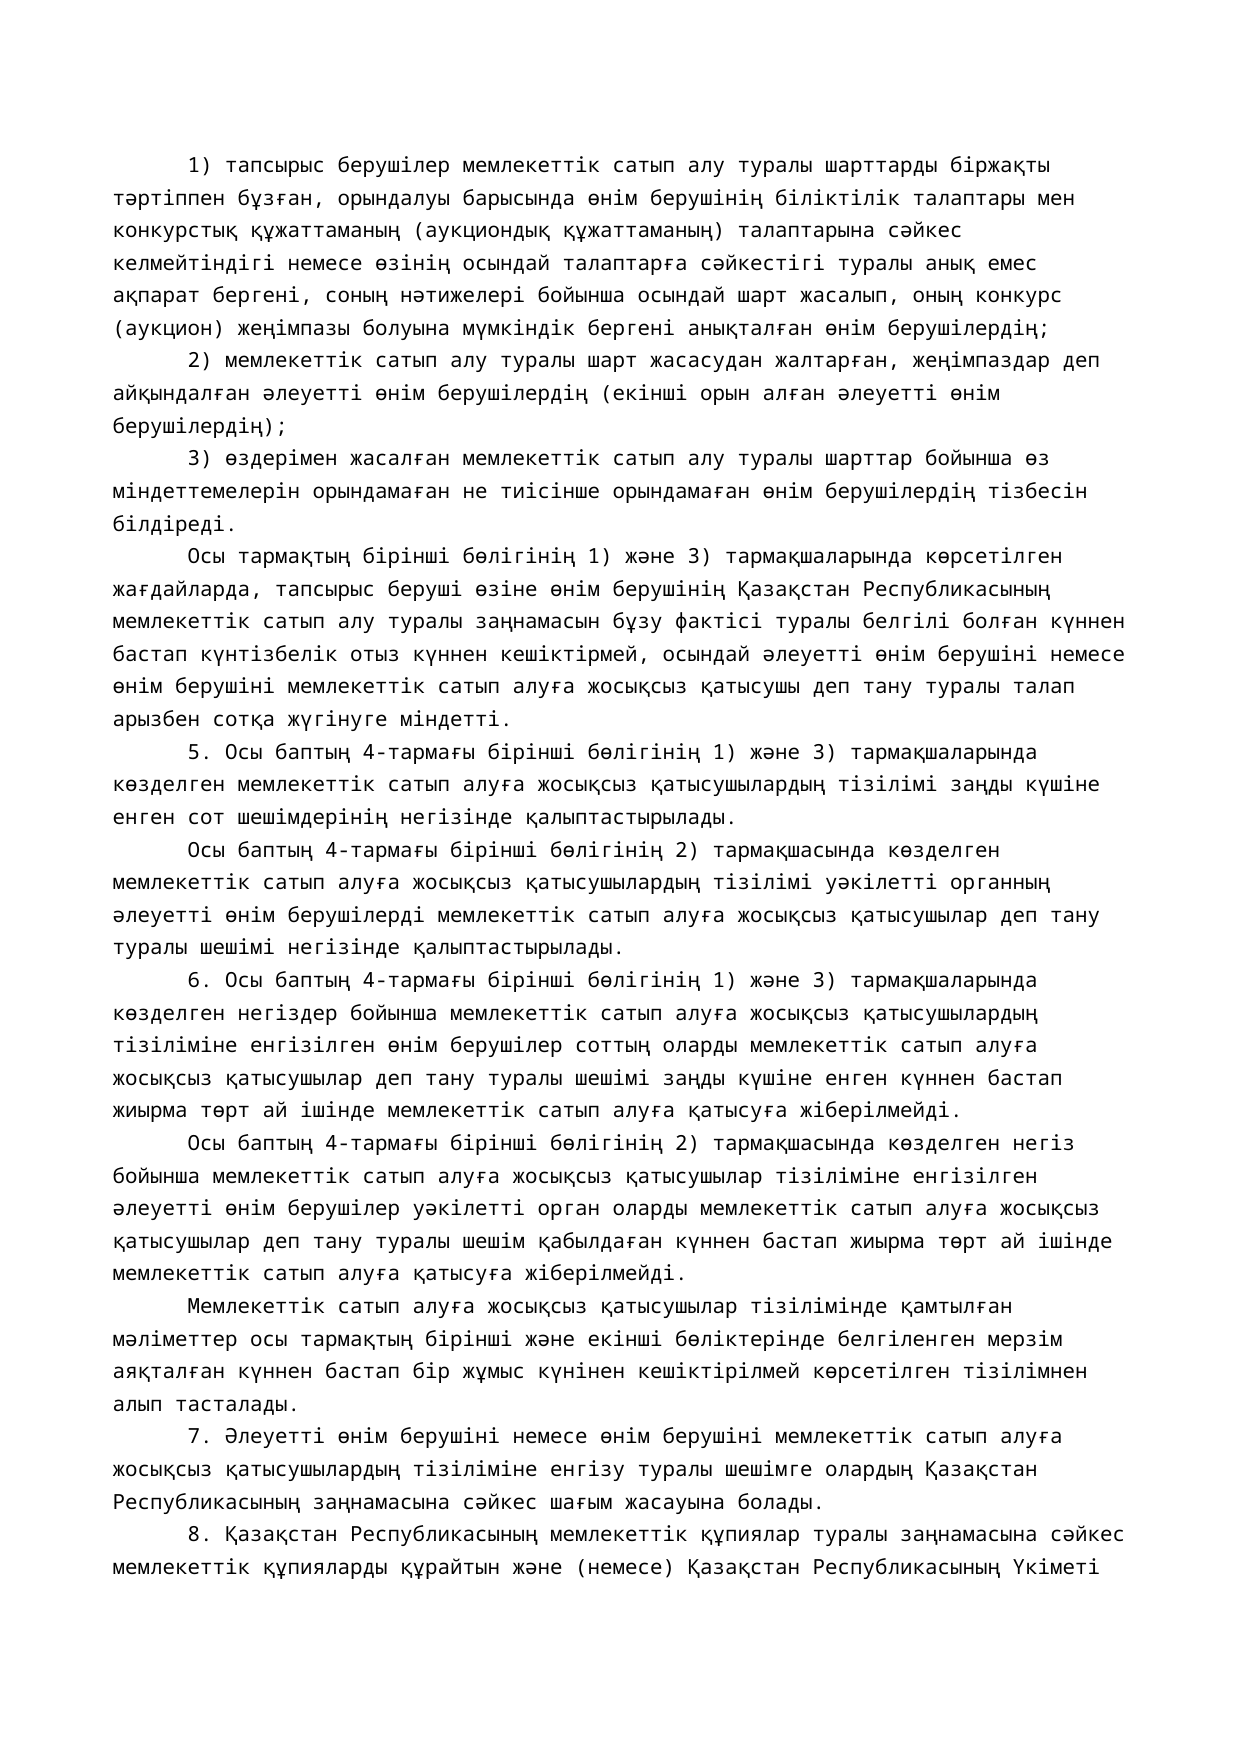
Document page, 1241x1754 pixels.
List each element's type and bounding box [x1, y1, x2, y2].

text [112, 150, 1128, 1580]
